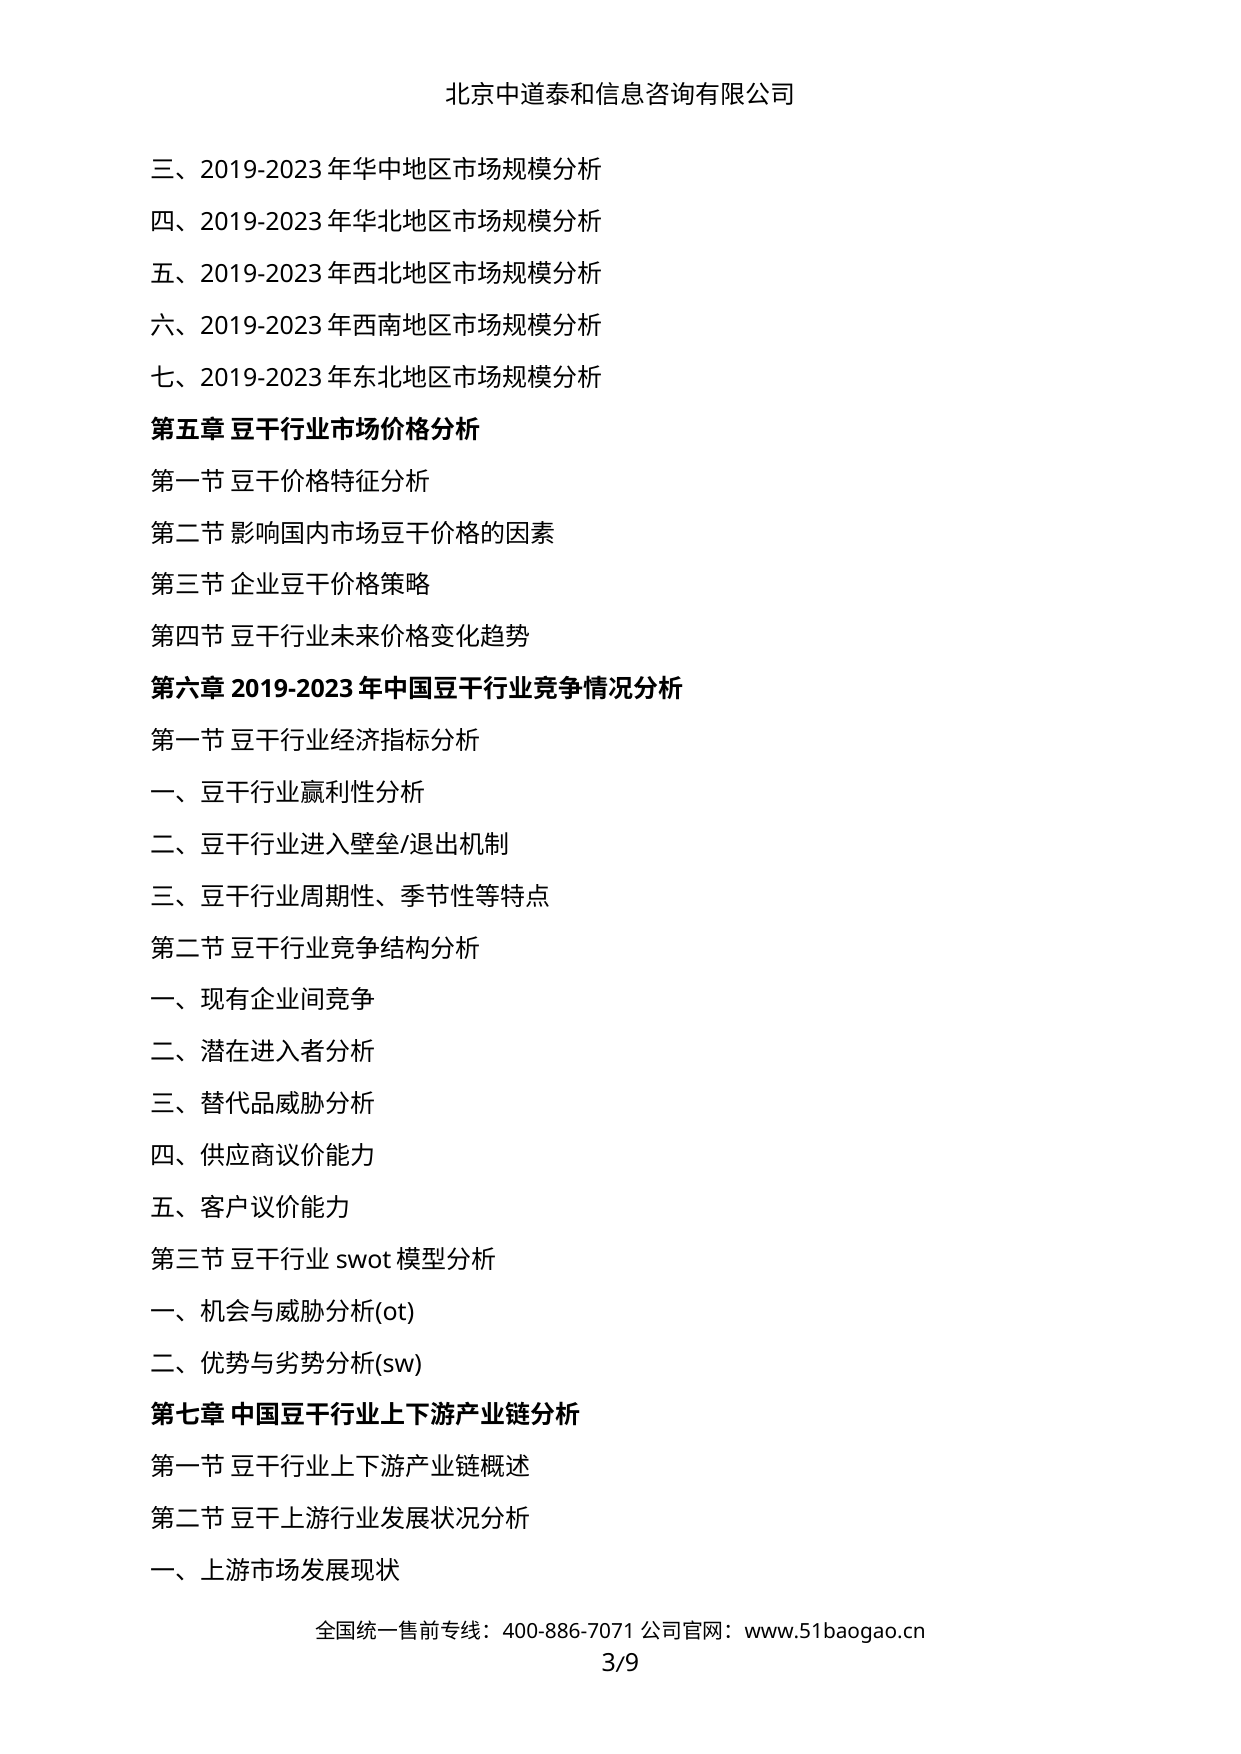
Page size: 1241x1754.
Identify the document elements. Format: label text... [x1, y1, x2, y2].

text 一、现有企业间竞争 [150, 980, 1090, 1016]
text 第一节 豆干行业上下游产业链概述 [150, 1447, 1090, 1483]
text 第三节 企业豆干价格策略 [150, 565, 1090, 601]
text 三、替代品威胁分析 [150, 1084, 1090, 1120]
text 二、潜在进入者分析 [150, 1032, 1090, 1068]
text 第四节 豆干行业未来价格变化趋势 [150, 617, 1090, 653]
text 五、客户议价能力 [150, 1187, 1090, 1224]
text 六、2019-2023年西南地区市场规模分析 [150, 306, 1090, 342]
text 四、2019-2023年华北地区市场规模分析 [150, 202, 1090, 238]
text 三、2019-2023年华中地区市场规模分析 [150, 150, 1090, 186]
text 二、豆干行业进入壁垒/退出机制 [150, 824, 1090, 861]
text 第三节 豆干行业swot模型分析 [150, 1239, 1090, 1276]
text 第一节 豆干价格特征分析 [150, 461, 1090, 497]
text 一、机会与威胁分析(ot) [150, 1291, 1090, 1327]
text 四、供应商议价能力 [150, 1136, 1090, 1172]
text 第七章 中国豆干行业上下游产业链分析 [150, 1395, 1090, 1431]
text 第六章 2019-2023年中国豆干行业竞争情况分析 [150, 669, 1090, 705]
text 第五章 豆干行业市场价格分析 [150, 409, 1090, 446]
text 第二节 豆干上游行业发展状况分析 [150, 1499, 1090, 1535]
text 一、上游市场发展现状 [150, 1551, 1090, 1587]
text 三、豆干行业周期性、季节性等特点 [150, 876, 1090, 912]
text 七、2019-2023年东北地区市场规模分析 [150, 357, 1090, 394]
text 一、豆干行业赢利性分析 [150, 772, 1090, 809]
text 五、2019-2023年西北地区市场规模分析 [150, 254, 1090, 290]
text 第一节 豆干行业经济指标分析 [150, 721, 1090, 757]
text 二、优势与劣势分析(sw) [150, 1343, 1090, 1379]
text 第二节 影响国内市场豆干价格的因素 [150, 513, 1090, 549]
text 第二节 豆干行业竞争结构分析 [150, 928, 1090, 964]
